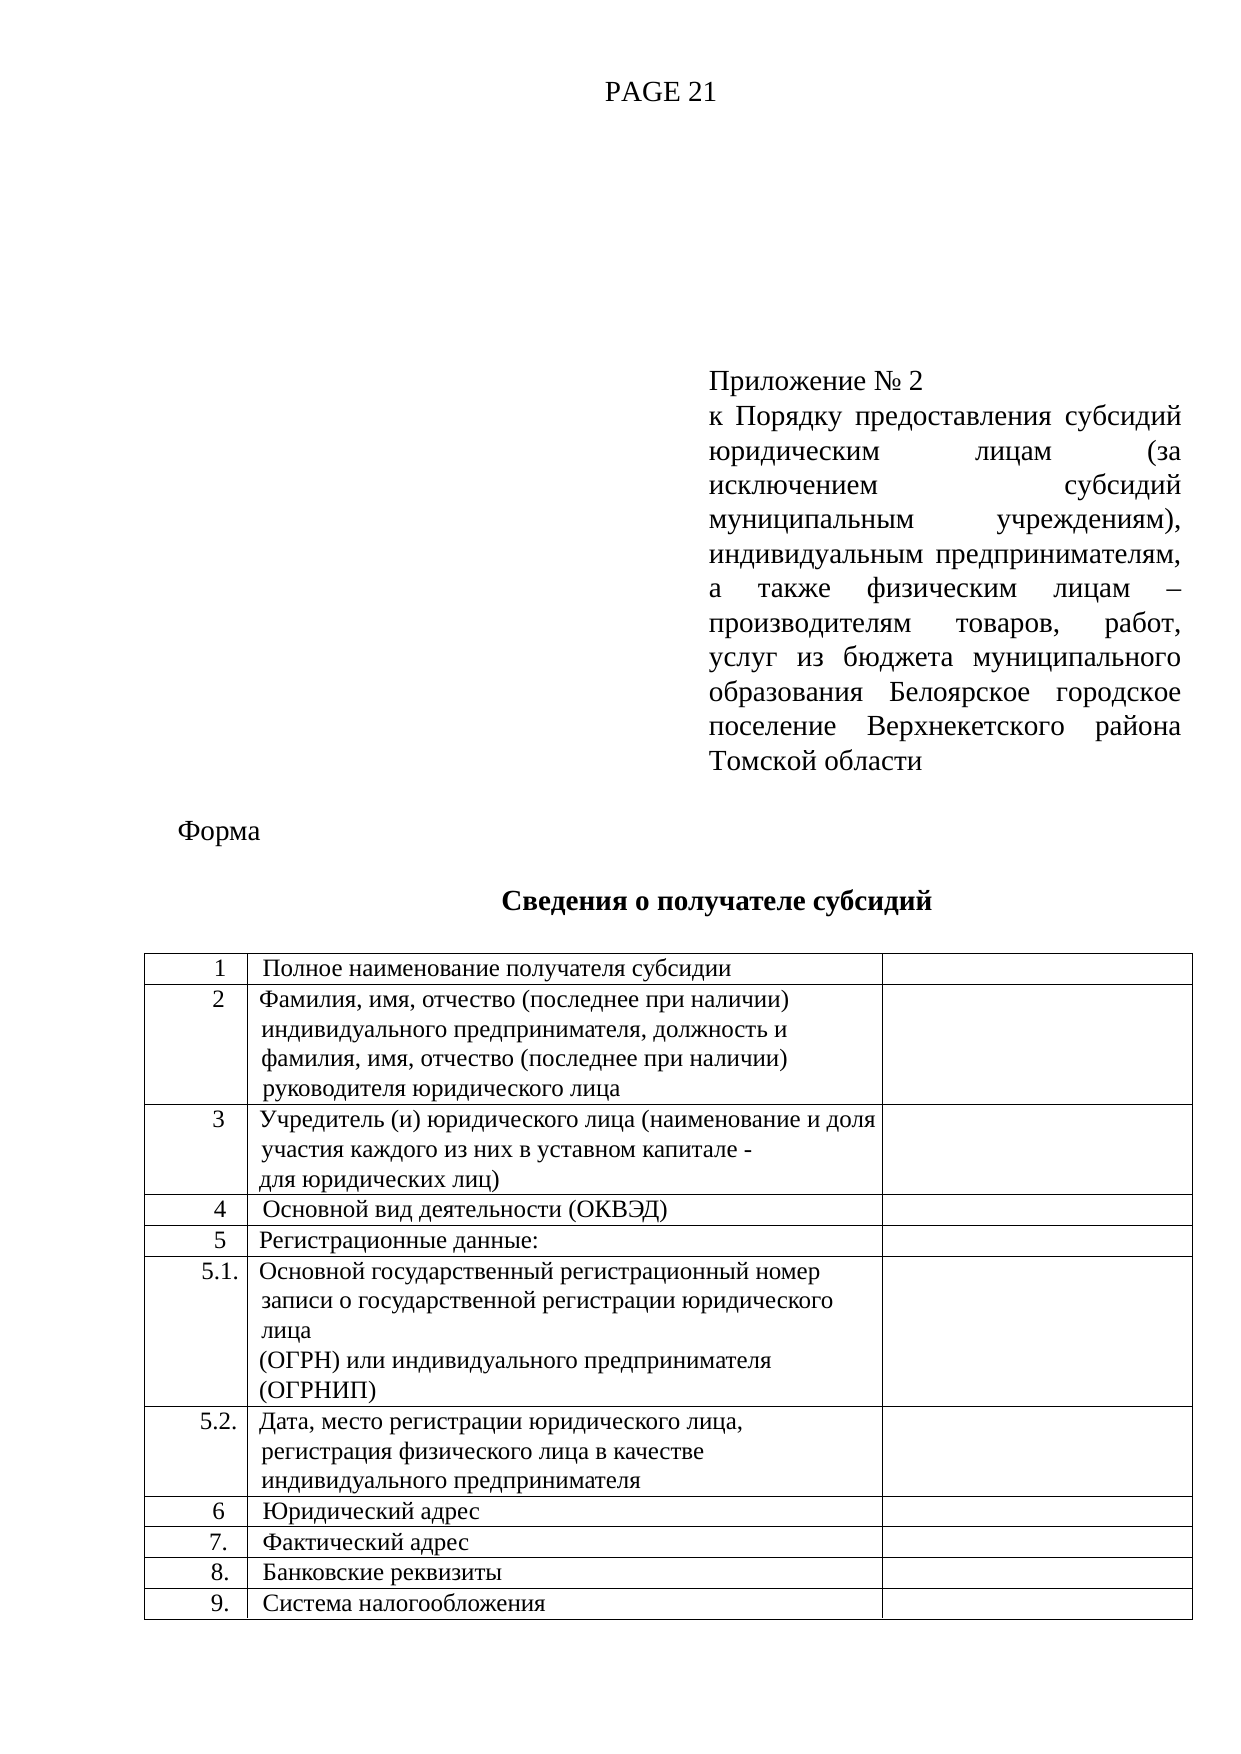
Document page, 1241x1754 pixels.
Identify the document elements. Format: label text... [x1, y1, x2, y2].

table_cell Основной государственный регистрационный номер записи о государственной регистрации юридического лица (ОГРН) или индивидуального предпринимателя (ОГРНИП) [248, 1257, 882, 1406]
table_cell Основной вид деятельности (ОКВЭД) [248, 1195, 882, 1225]
text Форма [177, 813, 1181, 846]
table_cell Учредитель (и) юридического лица (наименование и доля участия каждого из них в уставном капитале - для юридических лиц) [248, 1105, 882, 1194]
table_cell 7. [145, 1527, 247, 1557]
table_cell 5.2. [145, 1407, 247, 1496]
text Приложение № 2 [709, 363, 1181, 397]
table_header 1 [145, 954, 247, 984]
table_cell 5.1. [145, 1257, 247, 1406]
table_cell [883, 1589, 1192, 1618]
text к Порядку предоставления субсидий юридическим лицам (за исключением субсидий муниципальным учреждениям), индивидуальным предпринимателям, а также физическим лицам – производителям товаров, работ, услуг из бюджета муниципального образования Белоярское городское поселение Верхнекетского района Томской области [709, 398, 1181, 776]
table_cell Регистрационные данные: [248, 1226, 882, 1256]
table_cell [883, 1105, 1192, 1194]
table_cell Дата, место регистрации юридического лица, регистрация физического лица в качестве индивидуального предпринимателя [248, 1407, 882, 1496]
table_cell 9. [145, 1589, 247, 1618]
table_cell [883, 1407, 1192, 1496]
table_cell Юридический адрес [248, 1497, 882, 1526]
table_cell 6 [145, 1497, 247, 1526]
table_cell 8. [145, 1558, 247, 1588]
table_cell Банковские реквизиты [248, 1558, 882, 1588]
table_cell [883, 1497, 1192, 1526]
table_cell 4 [145, 1195, 247, 1225]
table_header [883, 954, 1192, 984]
table_cell [883, 1257, 1192, 1406]
table_cell [883, 1195, 1192, 1225]
table_cell [883, 1558, 1192, 1588]
table_cell [883, 1226, 1192, 1256]
table_cell 3 [145, 1105, 247, 1194]
table_cell [883, 985, 1192, 1104]
table_cell 5 [145, 1226, 247, 1256]
table_cell [883, 1527, 1192, 1557]
table_header Полное наименование получателя субсидии [248, 954, 882, 984]
table_cell 2 [145, 985, 247, 1104]
text Сведения о получателе субсидий [179, 883, 1181, 916]
table_cell Фамилия, имя, отчество (последнее при наличии) индивидуального предпринимателя, должность и фамилия, имя, отчество (последнее при наличии) руководителя юридического лица [248, 985, 882, 1104]
table_cell Система налогообложения [248, 1589, 882, 1618]
table_cell Фактический адрес [248, 1527, 882, 1557]
